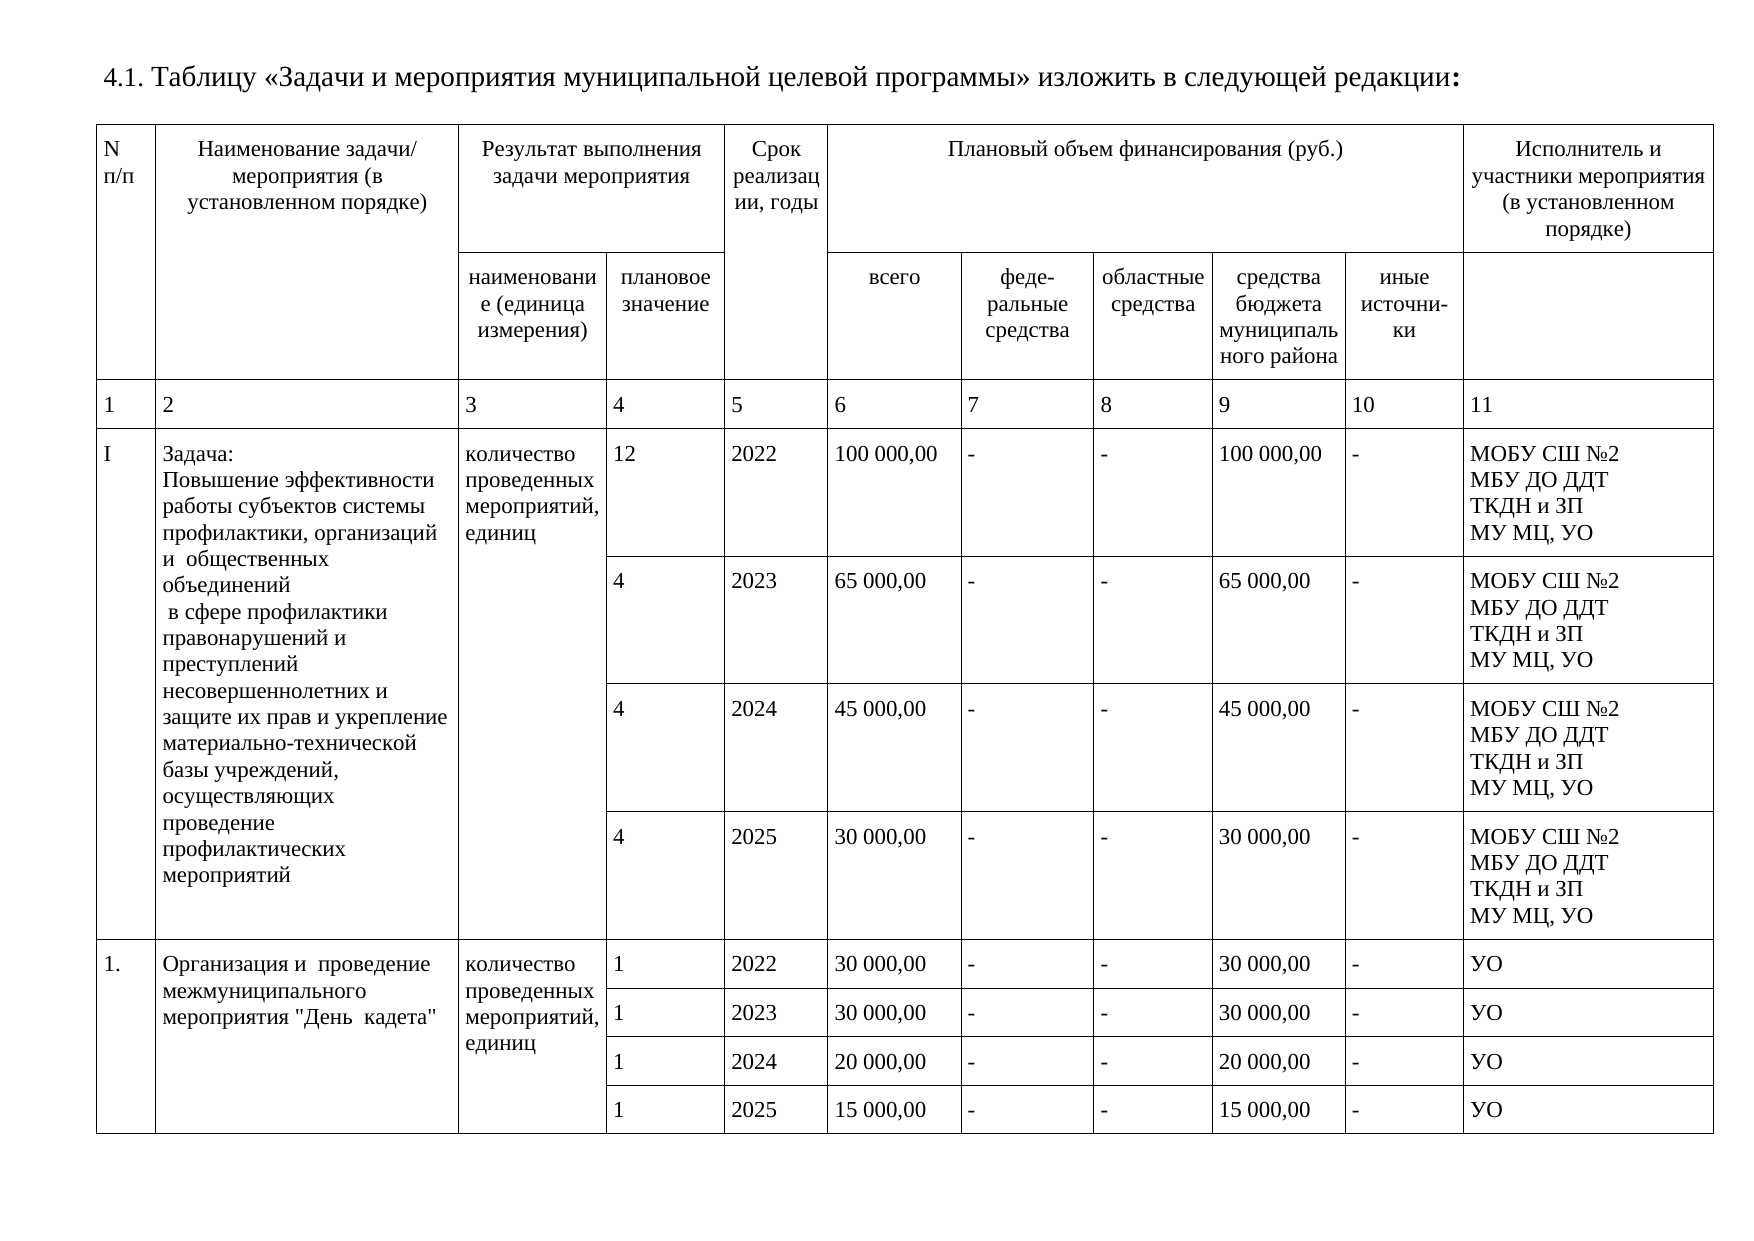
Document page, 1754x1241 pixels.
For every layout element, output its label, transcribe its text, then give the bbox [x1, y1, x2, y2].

table_cell УО [1464, 940, 1713, 987]
table_cell УО [1464, 1086, 1713, 1133]
table_cell 2025 [725, 1086, 827, 1133]
table_cell 45 000,00 [1213, 684, 1345, 811]
table_cell Организация и проведение межмуниципального мероприятия "День кадета" [156, 940, 458, 1133]
table_cell 30 000,00 [1213, 940, 1345, 987]
table_header N п/п [97, 125, 155, 379]
table_cell МОБУ СШ №2 МБУ ДО ДДТ ТКДН и ЗП МУ МЦ, УО [1464, 684, 1713, 811]
table_cell 10 [1346, 380, 1463, 428]
table_cell 20 000,00 [828, 1037, 961, 1085]
table_cell 1. [97, 940, 155, 1133]
table_cell 2 [156, 380, 458, 428]
table_cell - [962, 557, 1093, 683]
table_cell - [1346, 1086, 1463, 1133]
table_cell 9 [1213, 380, 1345, 428]
table_cell 4 [607, 557, 724, 683]
table_cell - [962, 812, 1093, 939]
table_cell 30 000,00 [1213, 989, 1345, 1036]
table_cell 4 [607, 380, 724, 428]
table_cell средства бюджета муниципального района [1213, 253, 1345, 379]
table_cell - [1094, 429, 1212, 556]
table_cell 1 [607, 989, 724, 1036]
table_cell МОБУ СШ №2 МБУ ДО ДДТ ТКДН и ЗП МУ МЦ, УО [1464, 429, 1713, 556]
text 4.1. Таблицу «Задачи и мероприятия муниципальной целевой программы» изложить в следующей редакции: [103, 59, 1636, 93]
table_cell 1 [607, 1037, 724, 1085]
table_cell 7 [962, 380, 1093, 428]
table_cell 2024 [725, 684, 827, 811]
table_cell 2025 [725, 812, 827, 939]
table_cell - [1094, 940, 1212, 987]
table_cell - [1094, 557, 1212, 683]
table_cell феде-ральные средства [962, 253, 1093, 379]
table_cell - [1094, 1086, 1212, 1133]
table_cell 2023 [725, 989, 827, 1036]
table_cell УО [1464, 1037, 1713, 1085]
table_cell 30 000,00 [828, 940, 961, 987]
table_cell - [1094, 684, 1212, 811]
table_cell I [97, 429, 155, 939]
table_cell 6 [828, 380, 961, 428]
table_cell - [1346, 684, 1463, 811]
table_cell - [1346, 940, 1463, 987]
table_cell - [962, 940, 1093, 987]
table_cell - [1346, 429, 1463, 556]
table_cell 65 000,00 [828, 557, 961, 683]
table_cell - [1346, 989, 1463, 1036]
table_cell 65 000,00 [1213, 557, 1345, 683]
table_cell иные источни-ки [1346, 253, 1463, 379]
table_header Срок реализации, годы [725, 125, 827, 379]
table_cell 2022 [725, 429, 827, 556]
table_cell 30 000,00 [828, 989, 961, 1036]
table_cell 4 [607, 684, 724, 811]
table_cell МОБУ СШ №2 МБУ ДО ДДТ ТКДН и ЗП МУ МЦ, УО [1464, 812, 1713, 939]
table_cell 5 [725, 380, 827, 428]
table_cell 3 [459, 380, 606, 428]
table_cell количество проведенных мероприятий, единиц [459, 940, 606, 1133]
table_cell 100 000,00 [828, 429, 961, 556]
table_cell 12 [607, 429, 724, 556]
table_cell - [962, 684, 1093, 811]
table_cell - [1346, 557, 1463, 683]
table_cell 2024 [725, 1037, 827, 1085]
table_cell 11 [1464, 380, 1713, 428]
table_cell областные средства [1094, 253, 1212, 379]
table_cell УО [1464, 989, 1713, 1036]
table_cell 1 [97, 380, 155, 428]
table_cell 15 000,00 [828, 1086, 961, 1133]
table_cell - [962, 989, 1093, 1036]
table_cell 100 000,00 [1213, 429, 1345, 556]
table_header Плановый объем финансирования (руб.) [828, 125, 1463, 252]
table_cell - [1094, 812, 1212, 939]
table_cell [1464, 253, 1713, 379]
table_cell МОБУ СШ №2 МБУ ДО ДДТ ТКДН и ЗП МУ МЦ, УО [1464, 557, 1713, 683]
table_cell всего [828, 253, 961, 379]
table_cell 20 000,00 [1213, 1037, 1345, 1085]
table_cell 45 000,00 [828, 684, 961, 811]
table_cell 30 000,00 [828, 812, 961, 939]
table_cell - [1346, 812, 1463, 939]
table_cell плановое значение [607, 253, 724, 379]
table_header Наименование задачи/ мероприятия (в установленном порядке) [156, 125, 458, 379]
table_cell - [1346, 1037, 1463, 1085]
table_cell 2022 [725, 940, 827, 987]
table_cell наименование (единица измерения) [459, 253, 606, 379]
table_header Исполнитель и участники мероприятия (в установленном порядке) [1464, 125, 1713, 252]
table_cell 1 [607, 940, 724, 987]
table_cell Задача: Повышение эффективности работы субъектов системы профилактики, организаций и общественных объединений в сфере профилактики правонарушений и преступлений несовершеннолетних и защите их прав и укрепление материально-технической базы учреждений, осуществляющих проведение профилактических мероприятий [156, 429, 458, 939]
table_cell количество проведенных мероприятий, единиц [459, 429, 606, 939]
table_cell - [962, 1086, 1093, 1133]
table_cell - [962, 429, 1093, 556]
table_cell 15 000,00 [1213, 1086, 1345, 1133]
table_cell 30 000,00 [1213, 812, 1345, 939]
table_cell - [962, 1037, 1093, 1085]
table_cell 2023 [725, 557, 827, 683]
table_cell - [1094, 1037, 1212, 1085]
table_cell 4 [607, 812, 724, 939]
table_cell 8 [1094, 380, 1212, 428]
table_header Результат выполнения задачи мероприятия [459, 125, 724, 252]
table_cell 1 [607, 1086, 724, 1133]
table_cell - [1094, 989, 1212, 1036]
